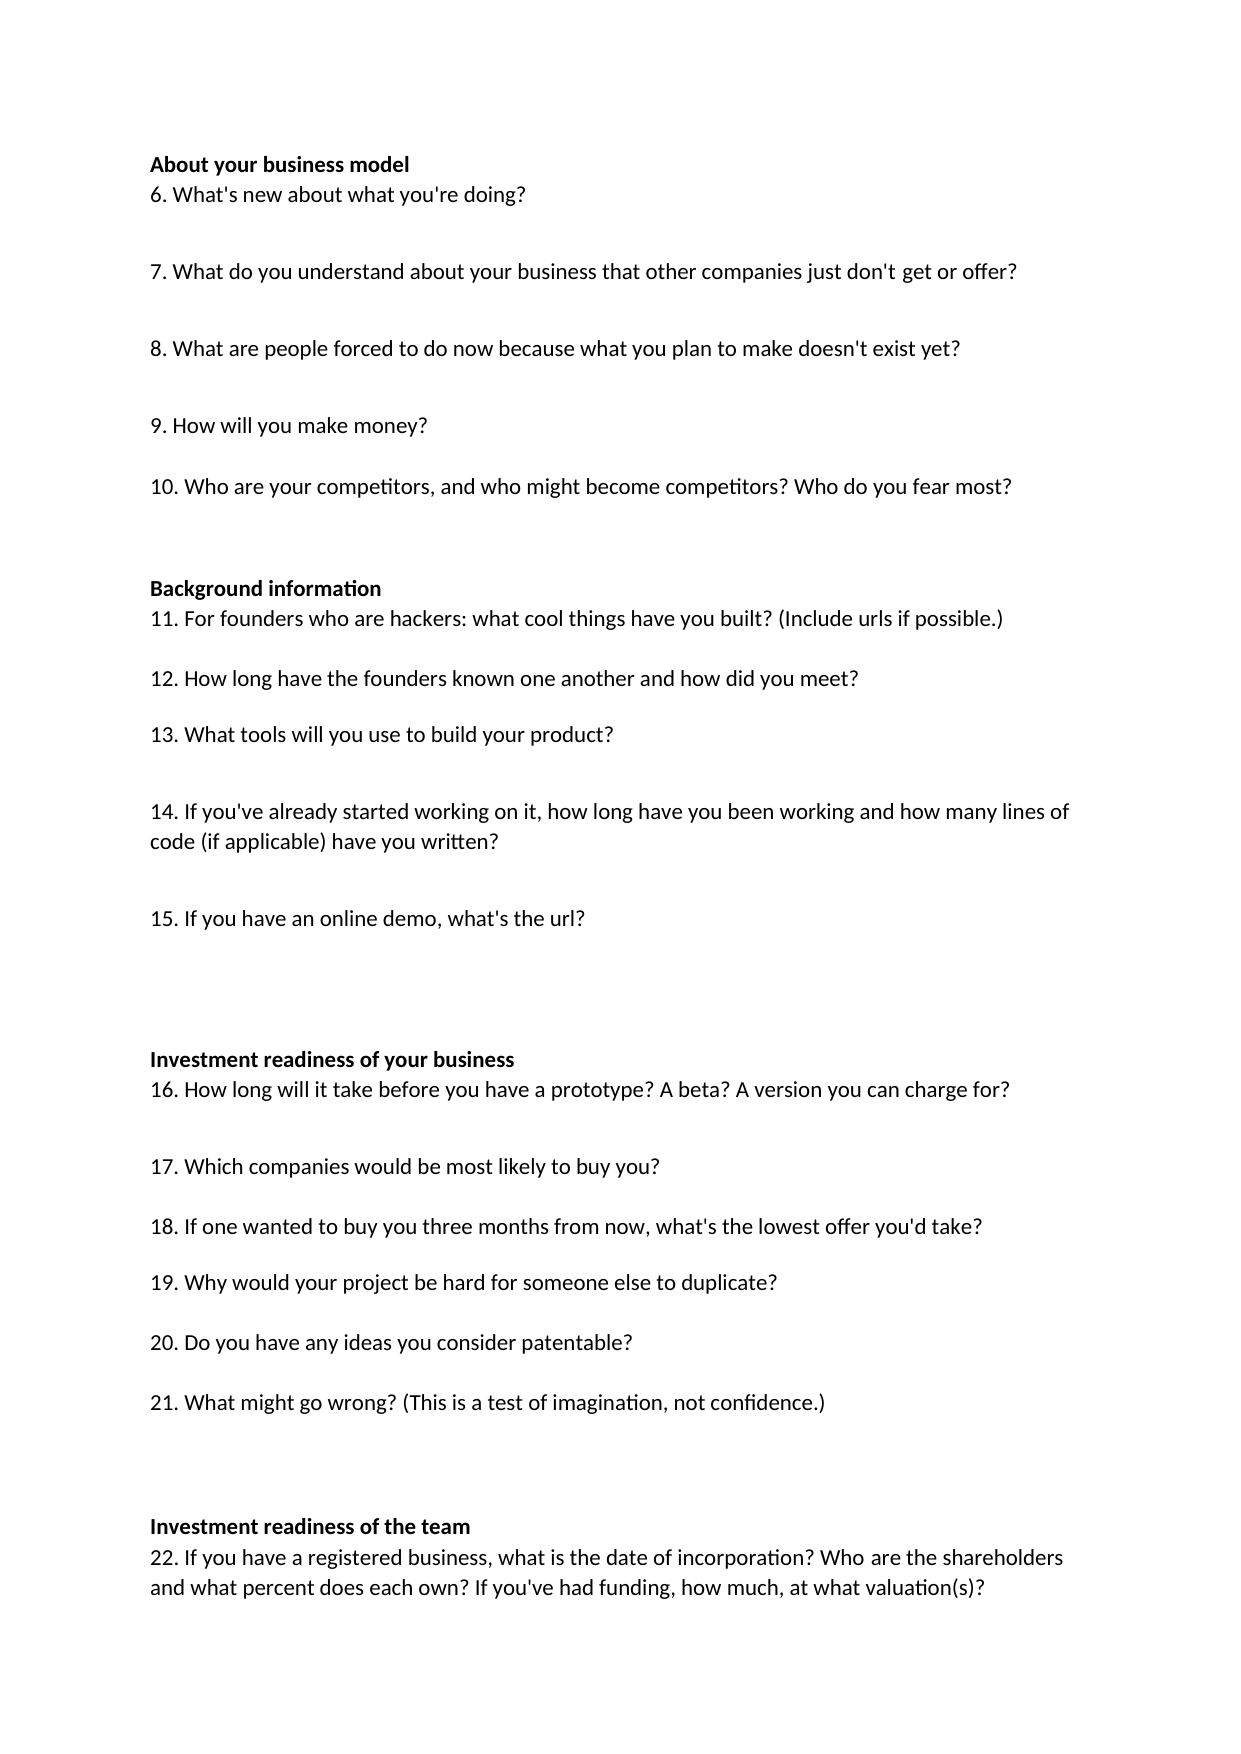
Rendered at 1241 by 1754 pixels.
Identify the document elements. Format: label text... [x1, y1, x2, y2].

text 7. What do you understand about your business that other companies just don't get or offer? [150, 227, 1090, 285]
text About your business model 6. What's new about what you're doing? [150, 150, 1090, 208]
text Background information 11. For founders who are hackers: what cool things have you built? (Include urls if possible.) 12. How long have the founders known one another and how did you meet? [150, 574, 1090, 693]
text 8. What are people forced to do now because what you plan to make doesn't exist yet? [150, 304, 1090, 362]
text 13. What tools will you use to build your product? [150, 720, 1090, 748]
text 17. Which companies would be most likely to buy you? 18. If one wanted to buy you three months from now, what's the lowest offer you'd take? [150, 1122, 1090, 1241]
text 9. How will you make money? 10. Who are your competitors, and who might become competitors? Who do you fear most? [150, 381, 1090, 500]
text Investment readiness of your business 16. How long will it take before you have a prototype? A beta? A version you can charge for? [150, 1045, 1090, 1103]
text 14. If you've already started working on it, how long have you been working and how many lines of code (if applicable) have you written? [150, 767, 1090, 855]
text Investment readiness of the team 22. If you have a registered business, what is the date of incorporation? Who are the shareholders and what percent does each own? If you've had funding, how much, at what valuation(s)? [150, 1512, 1090, 1601]
text 19. Why would your project be hard for someone else to duplicate? 20. Do you have any ideas you consider patentable? 21. What might go wrong? (This is a test of imagination, not confidence.) [150, 1268, 1090, 1447]
text 15. If you have an online demo, what's the url? [150, 874, 1090, 932]
